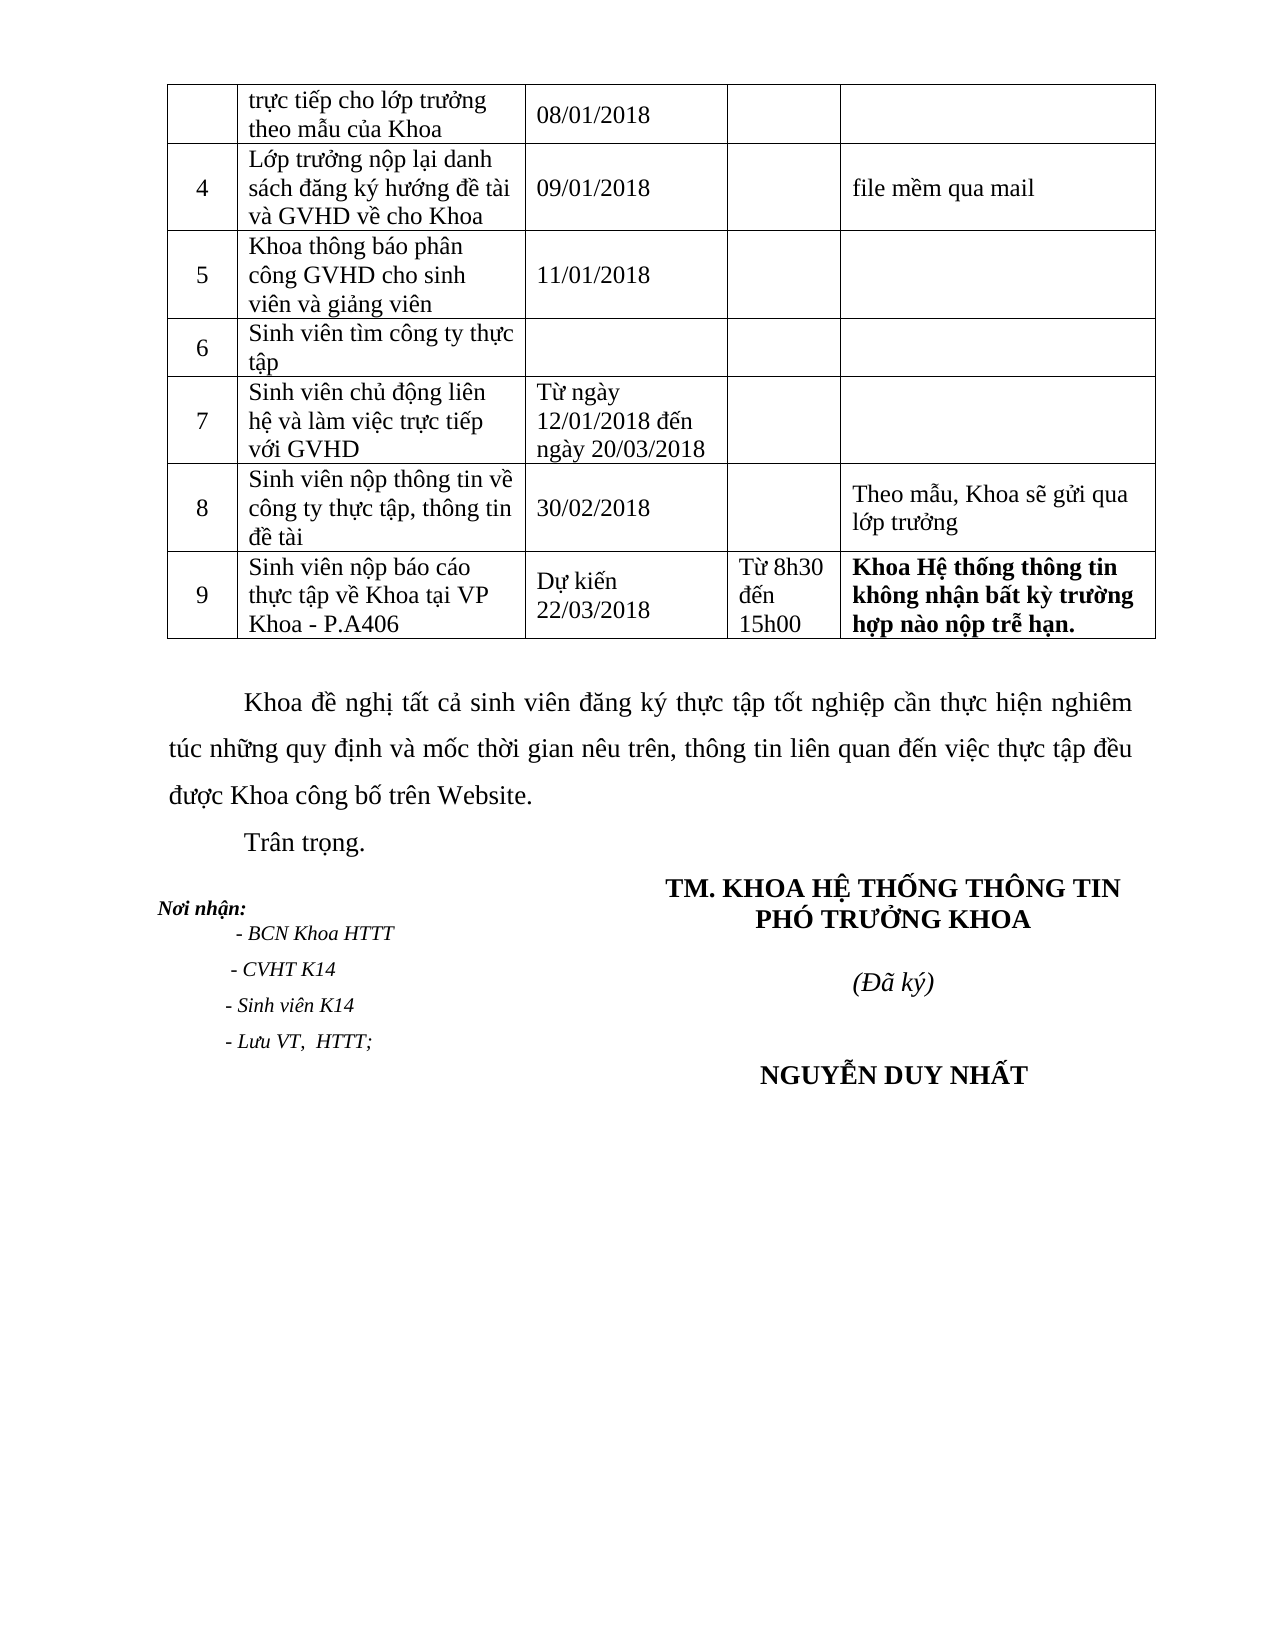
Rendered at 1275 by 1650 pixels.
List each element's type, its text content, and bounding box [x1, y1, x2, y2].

text Khoa đề nghị tất cả sinh viên đăng ký thực tập tốt nghiệp cần thực hiện nghiêm túc những quy định và mốc thời gian nêu trên, thông tin liên quan đến việc thực tập đều được Khoa công bố trên Website. [169, 686, 1134, 810]
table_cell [841, 85, 1155, 143]
table_cell 4 [168, 144, 237, 230]
table_cell [841, 377, 1155, 463]
table_cell Sinh viên nộp thông tin về công ty thực tập, thông tin đề tài [238, 464, 525, 551]
table_cell [728, 319, 840, 376]
table_cell Lớp trưởng nộp lại danh sách đăng ký hướng đề tài và GVHD về cho Khoa [238, 144, 525, 230]
table_cell [841, 319, 1155, 376]
table_cell file mềm qua mail [841, 144, 1155, 230]
table_cell Sinh viên nộp báo cáo thực tập về Khoa tại VP Khoa - P.A406 [238, 552, 525, 638]
table_cell 11/01/2018 [526, 231, 727, 317]
table_cell Khoa thông báo phân công GVHD cho sinh viên và giảng viên [238, 231, 525, 317]
table_cell Dự kiến 22/03/2018 [526, 552, 727, 638]
table_cell Sinh viên chủ động liên hệ và làm việc trực tiếp với GVHD [238, 377, 525, 463]
table_cell [728, 377, 840, 463]
table_header TM. KHOA HỆ THỐNG THÔNG TIN PHÓ TRƯỞNG KHOA (Đã ký) NGUYỄN DUY NHẤT [634, 872, 1172, 1122]
table_cell [841, 231, 1155, 317]
table_cell [728, 144, 840, 230]
table_cell [526, 319, 727, 376]
table_cell Từ ngày 12/01/2018 đến ngày 20/03/2018 [526, 377, 727, 463]
table_cell Khoa Hệ thống thông tin không nhận bất kỳ trường hợp nào nộp trễ hạn. [841, 552, 1155, 638]
table_cell Theo mẫu, Khoa sẽ gửi qua lớp trưởng [841, 464, 1155, 551]
table_cell Từ 8h30 đến 15h00 [728, 552, 840, 638]
table_cell 8 [168, 464, 237, 551]
table_cell 6 [168, 319, 237, 376]
table_cell 7 [168, 377, 237, 463]
table_cell Sinh viên tìm công ty thực tập [238, 319, 525, 376]
table_cell 5 [168, 231, 237, 317]
table_cell 9 [168, 552, 237, 638]
table_header Nơi nhận: - BCN Khoa HTTT - CVHT K14 - Sinh viên K14 - Lưu VT, HTTT; [146, 872, 634, 1122]
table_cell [238, 85, 525, 143]
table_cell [526, 85, 727, 143]
table_cell [728, 85, 840, 143]
text Trân trọng. [169, 826, 1134, 857]
table_cell 3 [168, 85, 237, 143]
table_cell [728, 231, 840, 317]
table_cell [728, 464, 840, 551]
table_cell 30/02/2018 [526, 464, 727, 551]
table_cell 09/01/2018 [526, 144, 727, 230]
